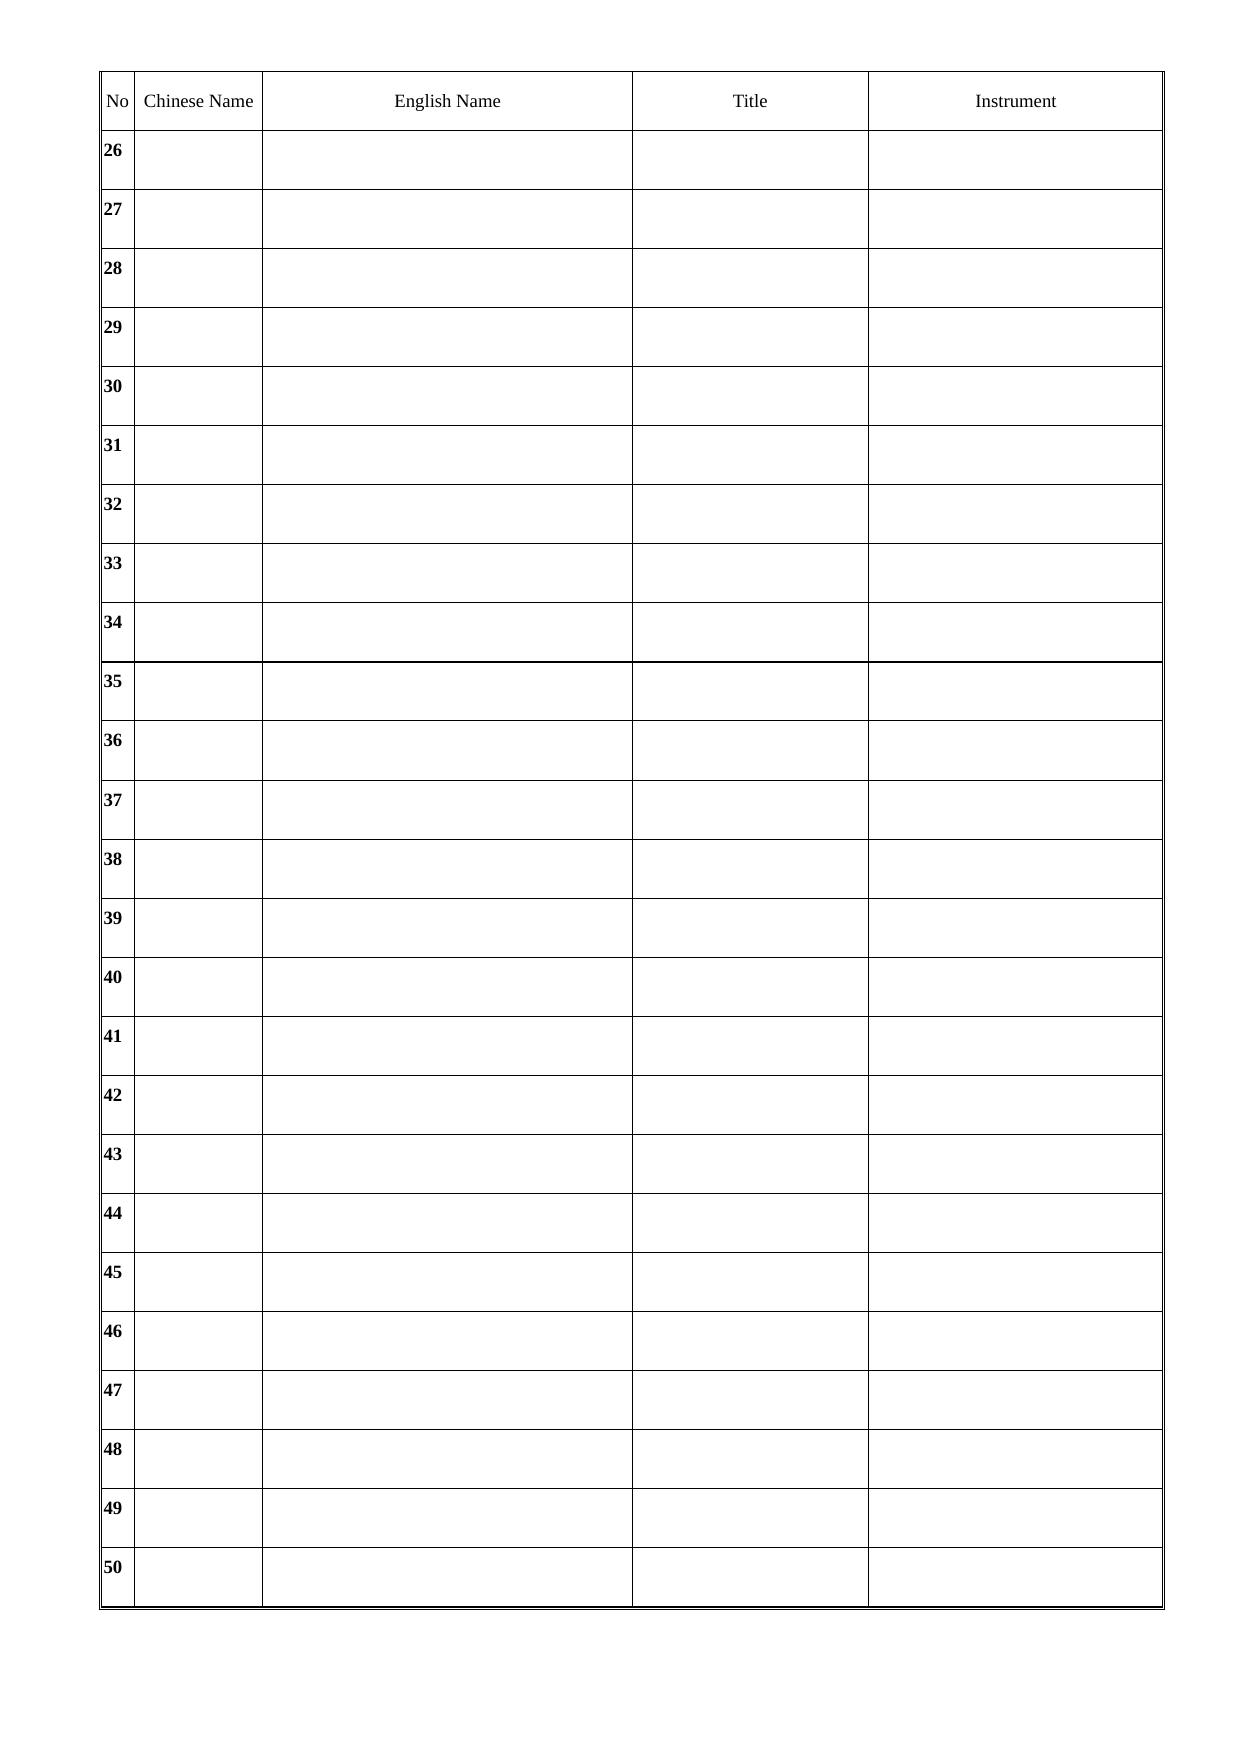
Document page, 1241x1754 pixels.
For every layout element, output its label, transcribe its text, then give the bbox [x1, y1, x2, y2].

table_cell [869, 1076, 1162, 1134]
table_cell [135, 1312, 262, 1370]
table_cell [263, 308, 632, 366]
table_cell [633, 603, 868, 661]
table_cell [869, 1430, 1162, 1488]
table_cell 39 [102, 899, 134, 957]
table_cell [135, 1253, 262, 1311]
table_cell [869, 1194, 1162, 1252]
table_cell [135, 1017, 262, 1075]
table_cell [135, 1076, 262, 1134]
table_cell [263, 1135, 632, 1193]
table_cell Instrument [869, 72, 1162, 130]
table_cell [263, 1194, 632, 1252]
table_cell 33 [102, 544, 134, 602]
table_cell Title [633, 72, 868, 130]
table_cell 28 [102, 249, 134, 307]
table_cell [135, 1371, 262, 1429]
table_cell [869, 190, 1162, 248]
table_cell 27 [102, 190, 134, 248]
table_cell 31 [102, 426, 134, 484]
table_cell [263, 426, 632, 484]
table_cell 30 [102, 367, 134, 425]
table_cell [869, 485, 1162, 543]
table_cell 26 [102, 131, 134, 189]
table_cell [135, 899, 262, 957]
table_cell [869, 663, 1162, 720]
table_cell [869, 1489, 1162, 1547]
table_cell [633, 190, 868, 248]
table_cell [135, 721, 262, 779]
table_cell [633, 544, 868, 602]
table_cell [633, 1017, 868, 1075]
table_cell 48 [102, 1430, 134, 1488]
table_cell [633, 840, 868, 898]
table_cell [869, 1253, 1162, 1311]
table_cell 47 [102, 1371, 134, 1429]
table_cell 37 [102, 781, 134, 838]
table_cell [263, 958, 632, 1016]
table_cell [135, 426, 262, 484]
table_cell 29 [102, 308, 134, 366]
table_cell [633, 131, 868, 189]
table_cell [869, 1548, 1162, 1606]
table_cell [135, 485, 262, 543]
table_cell 42 [102, 1076, 134, 1134]
table_cell [869, 1135, 1162, 1193]
table_cell [633, 958, 868, 1016]
table_cell [263, 1253, 632, 1311]
table_cell [135, 249, 262, 307]
table_cell No [102, 72, 134, 130]
table_cell [633, 367, 868, 425]
table_cell 38 [102, 840, 134, 898]
table_cell 36 [102, 721, 134, 779]
table_cell [869, 840, 1162, 898]
table_cell [869, 899, 1162, 957]
table_cell [869, 958, 1162, 1016]
table_cell [263, 721, 632, 779]
table_cell [633, 899, 868, 957]
table_cell [135, 544, 262, 602]
table_cell [633, 249, 868, 307]
table_cell [869, 1017, 1162, 1075]
table_cell [263, 781, 632, 838]
table_cell English Name [263, 72, 632, 130]
table_cell [135, 663, 262, 720]
table_cell [263, 1076, 632, 1134]
table_cell 43 [102, 1135, 134, 1193]
table_cell 41 [102, 1017, 134, 1075]
table_cell 45 [102, 1253, 134, 1311]
table_cell [263, 367, 632, 425]
table_cell [869, 544, 1162, 602]
table_cell [263, 1548, 632, 1606]
table_cell 40 [102, 958, 134, 1016]
table_cell [263, 603, 632, 661]
table_cell [869, 131, 1162, 189]
table_cell [633, 1312, 868, 1370]
table_cell [633, 1489, 868, 1547]
table_cell [633, 1430, 868, 1488]
table_cell [633, 663, 868, 720]
table_cell [263, 485, 632, 543]
table_cell [869, 721, 1162, 779]
table_cell [263, 1489, 632, 1547]
table_cell [135, 958, 262, 1016]
table_cell [633, 781, 868, 838]
table_cell [135, 367, 262, 425]
table_cell [869, 308, 1162, 366]
table_cell 46 [102, 1312, 134, 1370]
table_cell [869, 1371, 1162, 1429]
table_cell [263, 1371, 632, 1429]
table_cell 34 [102, 603, 134, 661]
table_cell [633, 1076, 868, 1134]
table_cell [263, 899, 632, 957]
table_cell [263, 663, 632, 720]
table_cell [869, 367, 1162, 425]
table_cell [633, 1135, 868, 1193]
table_cell [135, 603, 262, 661]
table_cell [135, 308, 262, 366]
table_cell [135, 1430, 262, 1488]
table_cell [135, 1489, 262, 1547]
table_cell Chinese Name [135, 72, 262, 130]
table_cell [135, 190, 262, 248]
table_cell [869, 249, 1162, 307]
table_cell [135, 1194, 262, 1252]
table_cell 50 [102, 1548, 134, 1606]
table_cell [135, 131, 262, 189]
table_cell [633, 721, 868, 779]
table_cell [135, 840, 262, 898]
table_cell [263, 1017, 632, 1075]
table_cell 49 [102, 1489, 134, 1547]
table_cell [263, 190, 632, 248]
table_cell [633, 485, 868, 543]
table_cell 44 [102, 1194, 134, 1252]
table_cell [263, 1430, 632, 1488]
table_cell [263, 544, 632, 602]
table_cell [135, 1135, 262, 1193]
table_cell [135, 781, 262, 838]
table_cell 35 [102, 663, 134, 720]
table_cell [633, 1548, 868, 1606]
table_cell 32 [102, 485, 134, 543]
table_cell [135, 1548, 262, 1606]
table_cell [263, 1312, 632, 1370]
table_cell [633, 1253, 868, 1311]
table_cell [869, 603, 1162, 661]
table_cell [869, 1312, 1162, 1370]
table_cell [263, 249, 632, 307]
table_cell [869, 781, 1162, 838]
table_cell [633, 426, 868, 484]
table_cell [633, 1194, 868, 1252]
table_cell [869, 426, 1162, 484]
table_cell [633, 308, 868, 366]
table_cell [263, 840, 632, 898]
table_cell [633, 1371, 868, 1429]
table_cell [263, 131, 632, 189]
